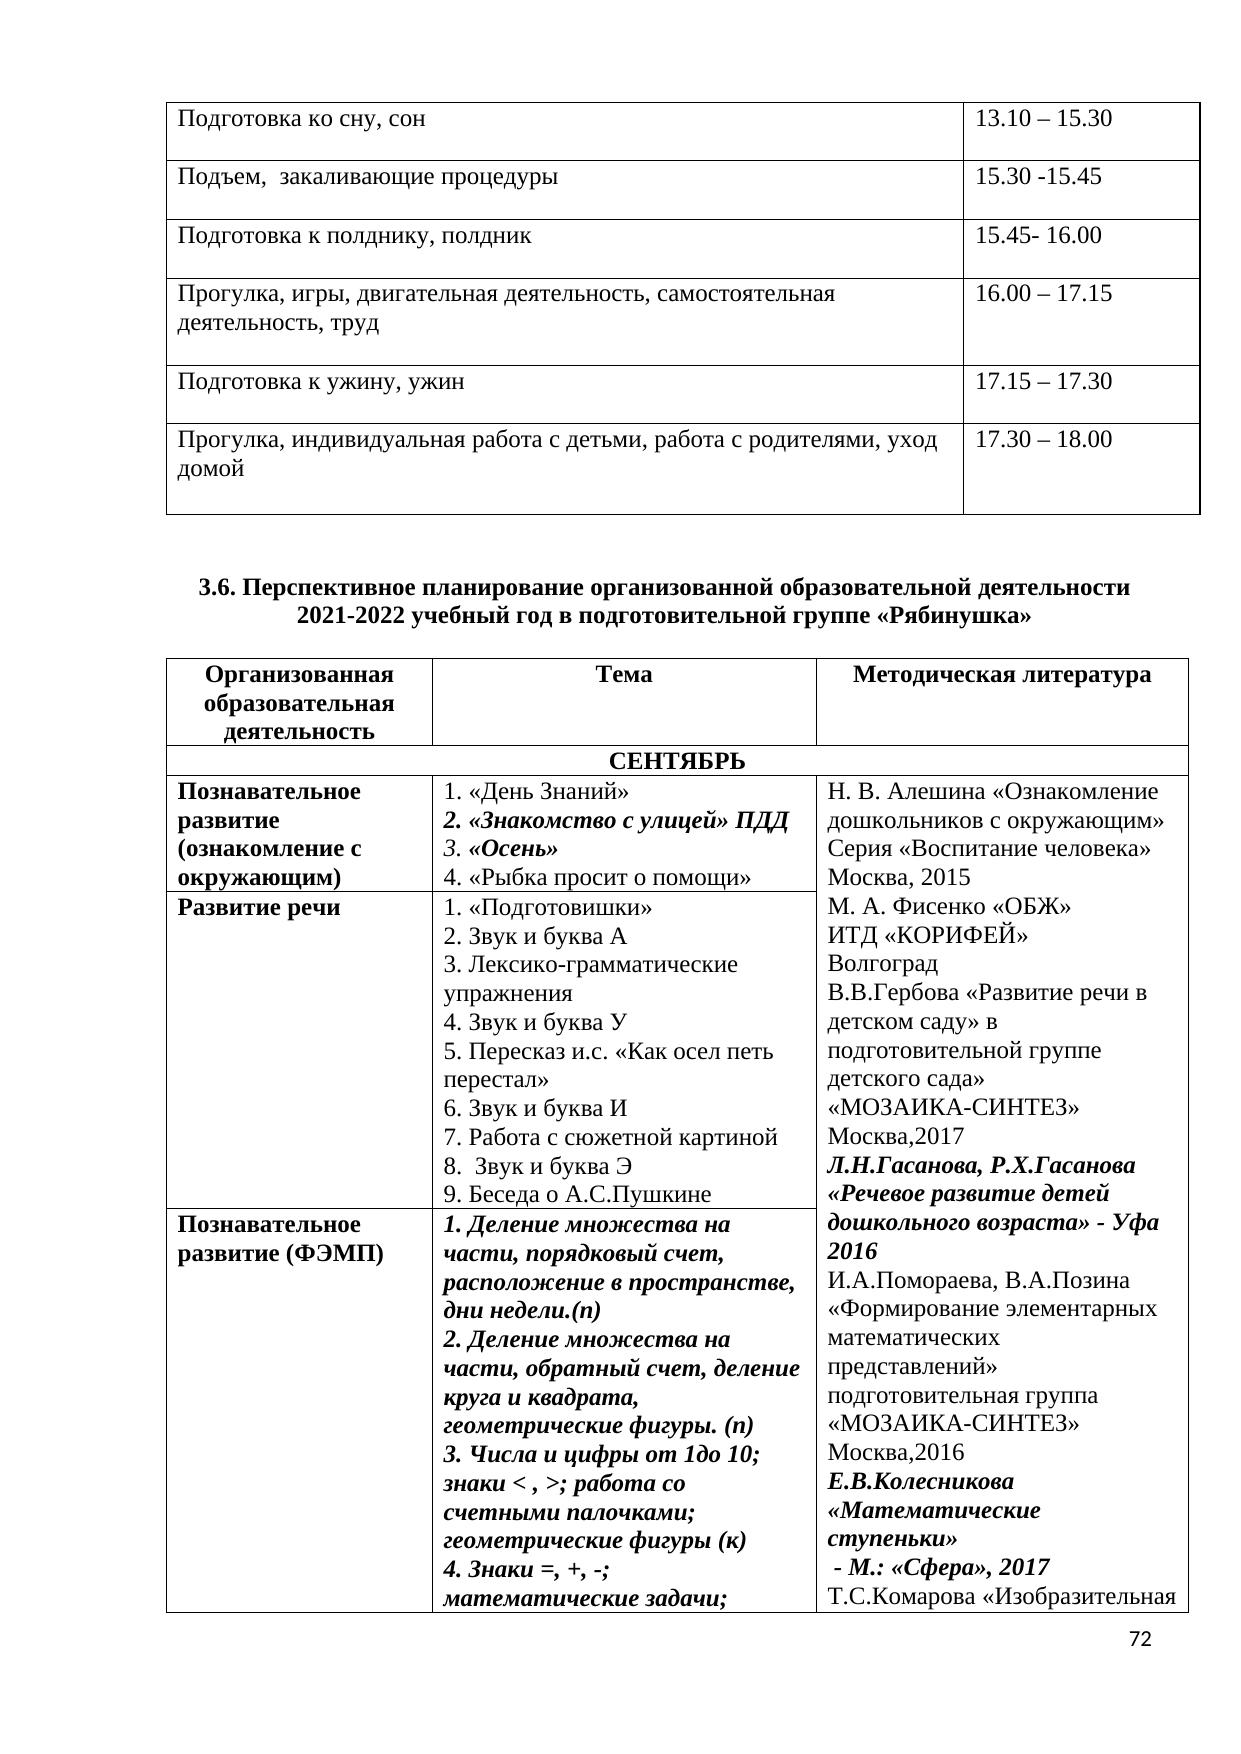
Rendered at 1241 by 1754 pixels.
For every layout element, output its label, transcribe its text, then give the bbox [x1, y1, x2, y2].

table_cell Прогулка, игры, двигательная деятельность, самостоятельная деятельность, труд [167, 279, 963, 365]
text 3.6. Перспективное планирование организованной образовательной деятельности [177, 572, 1152, 600]
table_cell 15.45- 16.00 [964, 220, 1199, 277]
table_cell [167, 1209, 432, 1612]
table_header Организованная образовательная деятельность [167, 659, 432, 745]
table_cell Подготовка ко сну, сон [167, 103, 963, 160]
table_cell СЕНТЯБРЬ [167, 746, 1188, 775]
table_cell Прогулка, индивидуальная работа с детьми, работа с родителями, уход домой [167, 424, 963, 514]
table_cell Познавательное развитие (ознакомление с окружающим) [167, 776, 432, 891]
table_cell 17.30 – 18.00 [964, 424, 1199, 514]
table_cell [433, 1209, 816, 1612]
text 2021-2022 учебный год в подготовительной группе «Рябинушка» [177, 600, 1152, 629]
table_cell 16.00 – 17.15 [964, 279, 1199, 365]
table_cell 1. «Подготовишки» 2. Звук и буква А 3. Лексико-грамматические упражнения 4. Звук и буква У 5. Пересказ и.с. «Как осел петь перестал» 6. Звук и буква И 7. Работа с сюжетной картиной 8. Звук и буква Э 9. Беседа о А.С.Пушкине [433, 892, 816, 1208]
table_cell Подъем, закаливающие процедуры [167, 161, 963, 219]
table_header Тема [433, 659, 816, 745]
table_cell 1. «День Знаний» 2. «Знакомство с улицей» ПДД 3. «Осень» 4. «Рыбка просит о помощи» [433, 776, 816, 891]
table_header Методическая литература [817, 659, 1188, 745]
table_cell 13.10 – 15.30 [964, 103, 1199, 160]
table_cell Н. В. Алешина «Ознакомление дошкольников с окружающим» Серия «Воспитание человека» Москва, 2015 М. А. Фисенко «ОБЖ» ИТД «КОРИФЕЙ» Волгоград В.В.Гербова «Развитие речи в детском саду» в подготовительной группе детского сада» «МОЗАИКА-СИНТЕЗ» Москва,2017 Л.Н.Гасанова, Р.Х.Гасанова «Речевое развитие детей дошкольного возраста» - Уфа 2016 И.А.Помораева, В.А.Позина «Формирование элементарных математических представлений» подготовительная группа «МОЗАИКА-СИНТЕЗ» Москва,2016 Е.В.Колесникова «Математические ступеньки» - М.: «Сфера», 2017 Т.С.Комарова «Изобразительная деятельность в детском саду» подготовительная группа «МОЗАИКА-СИНТЕЗ» Москва,2017 Л.И.Пензулаева «Физическая культура в детском саду» подготовительная группа «МОЗАИКА-СИНТЕЗ» Москва,2016 Ф,Н,Фазлыева «Мой край – Башкортостан» «Китап», Уфа, 2003 А.В. Аджи «Открытые мероприятия для детей подготовительной группы» об «Познавательное развитие» «Метода» Воронеж, 2015 Е. Е. Крашенинников, О. Л. Холодова «Развитие познавательных способностей дошкольников» «МОЗАИКА-СИНТЕЗ» Москва,2016 [817, 776, 1188, 1612]
table_cell Развитие речи [167, 892, 432, 1208]
table_cell 15.30 -15.45 [964, 161, 1199, 219]
table_cell 17.15 – 17.30 [964, 366, 1199, 423]
table_cell Подготовка к полднику, полдник [167, 220, 963, 277]
table_cell Подготовка к ужину, ужин [167, 366, 963, 423]
